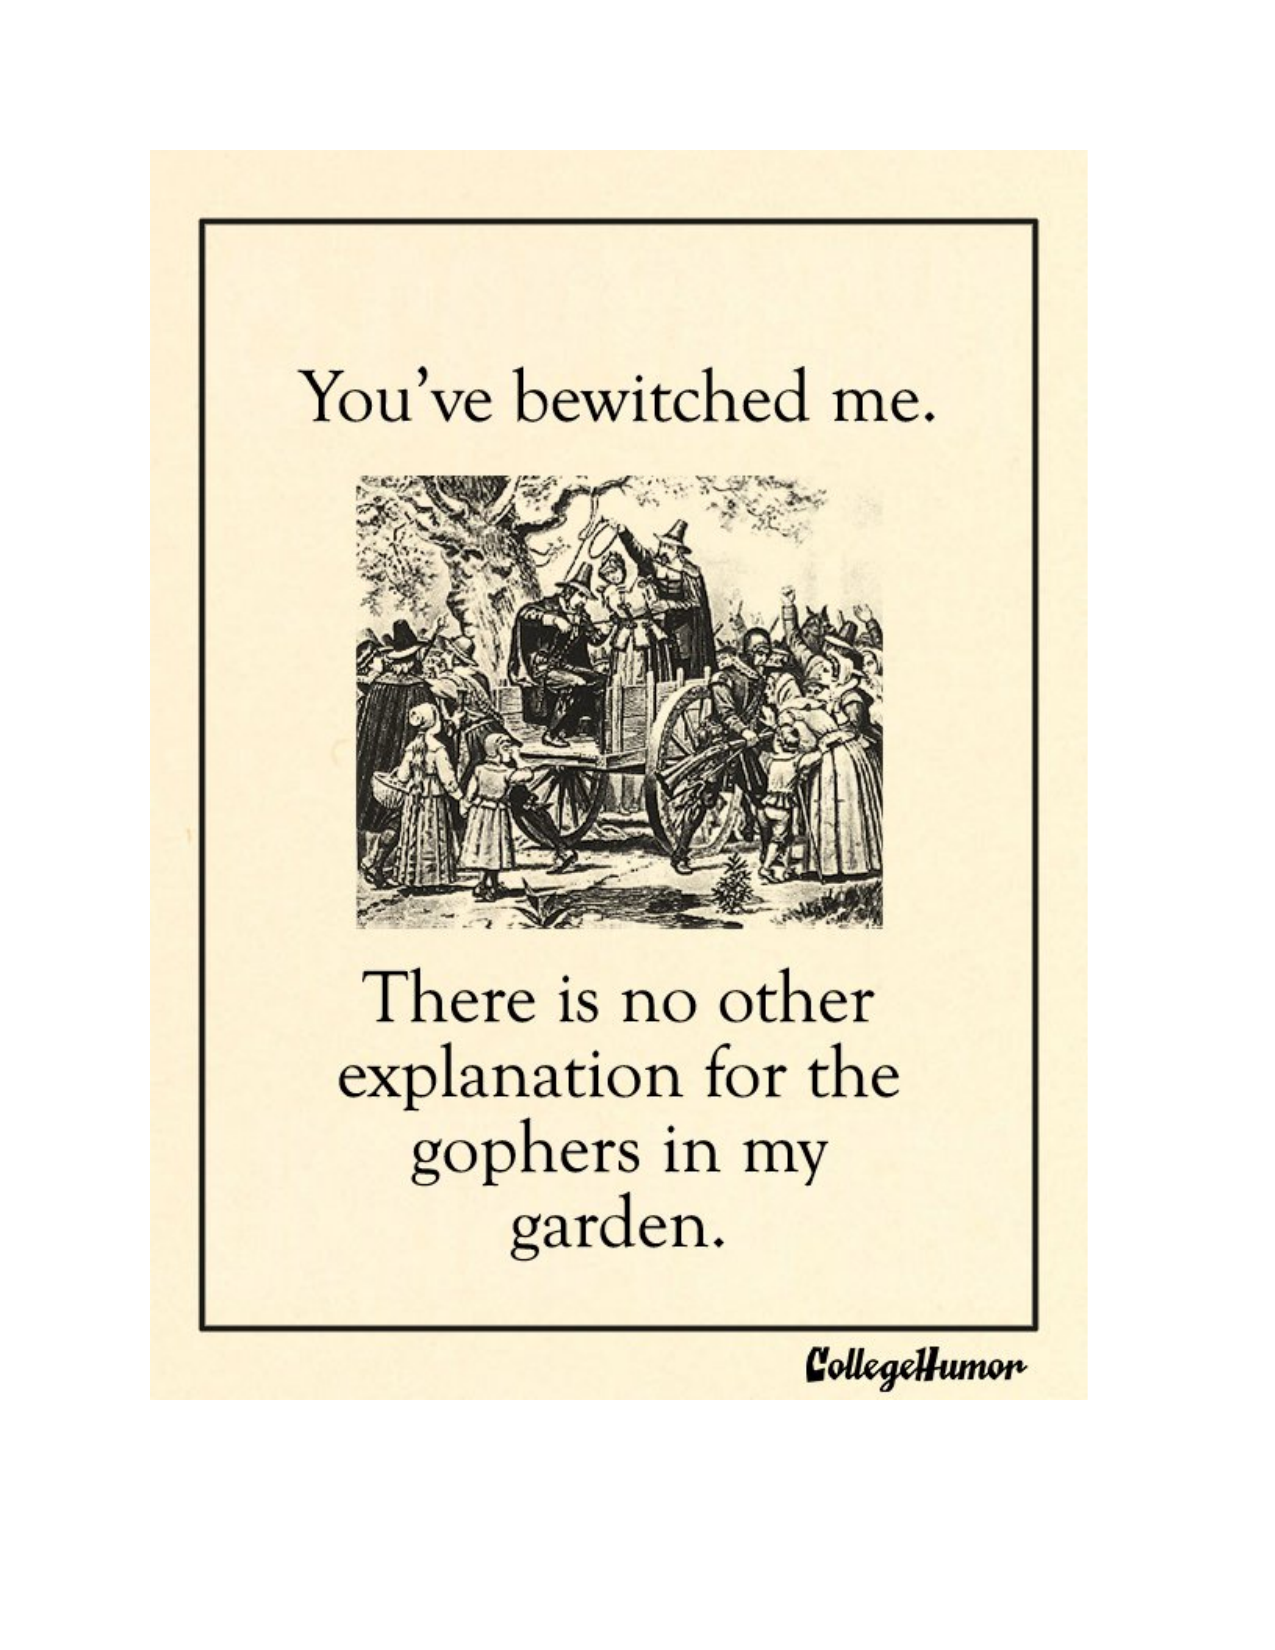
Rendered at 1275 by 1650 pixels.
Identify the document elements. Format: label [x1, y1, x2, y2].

picture [150, 150, 1088, 1400]
